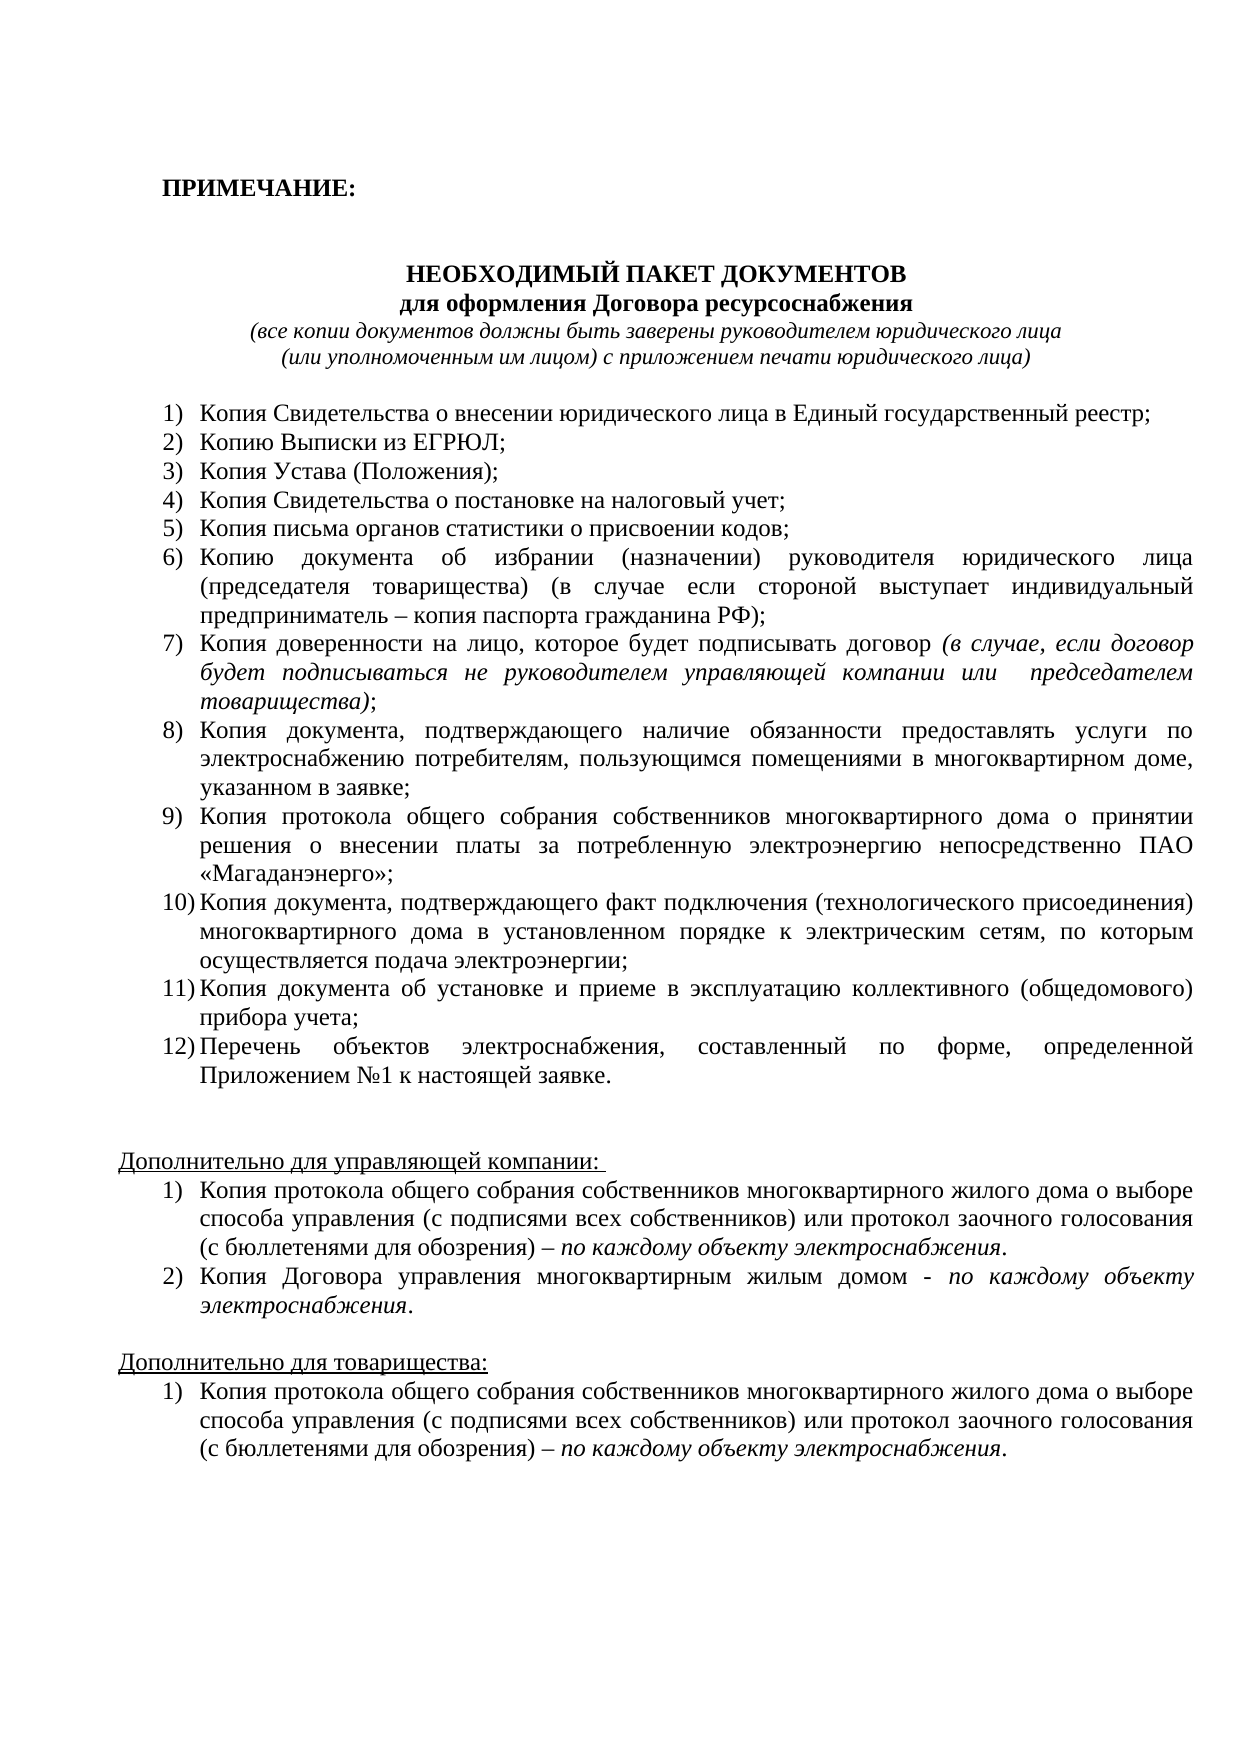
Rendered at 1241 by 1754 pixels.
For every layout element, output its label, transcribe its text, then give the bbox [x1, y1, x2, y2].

subtitle ПРИМЕЧАНИЕ: [162, 173, 1194, 202]
list Копию документа об избрании (назначении) руководителя юридического лица (председателя товарищества) (в случае если стороной выступает индивидуальный предприниматель – копия паспорта гражданина РФ); [162, 542, 1194, 628]
list Перечень объектов электроснабжения, составленный по форме, определенной Приложением №1 к настоящей заявке. [162, 1031, 1194, 1088]
list Копия документа, подтверждающего наличие обязанности предоставлять услуги по электроснабжению потребителям, пользующимся помещениями в многоквартирном доме, указанном в заявке; [162, 715, 1194, 801]
list Копия документа об установке и приеме в эксплуатацию коллективного (общедомового) прибора учета; [162, 973, 1194, 1031]
list Копию Выписки из ЕГРЮЛ; [162, 427, 1194, 456]
list Копия Свидетельства о постановке на налоговый учет; [162, 485, 1194, 513]
list Копия Свидетельства о внесении юридического лица в Единый государственный реестр; [162, 398, 1194, 427]
list Копия Устава (Положения); [162, 456, 1194, 485]
list Копия Договора управления многоквартирным жилым домом - по каждому объекту электроснабжения. [162, 1261, 1194, 1318]
text Дополнительно для товарищества: [118, 1347, 1194, 1376]
list Копия письма органов статистики о присвоении кодов; [162, 513, 1194, 542]
list Копия доверенности на лицо, которое будет подписывать договор (в случае, если договор будет подписываться не руководителем управляющей компании или председателем товарищества); [162, 628, 1194, 715]
list Копия протокола общего собрания собственников многоквартирного жилого дома о выборе способа управления (с подписями всех собственников) или протокол заочного голосования (с бюллетенями для обозрения) – по каждому объекту электроснабжения. [162, 1175, 1194, 1261]
text (все копии документов должны быть заверены руководителем юридического лица [118, 317, 1194, 343]
text (или уполномоченным им лицом) с приложением печати юридического лица) [118, 343, 1194, 370]
text Дополнительно для управляющей компании: [118, 1146, 1194, 1175]
text для оформления Договора ресурсоснабжения [118, 288, 1194, 317]
list Копия протокола общего собрания собственников многоквартирного жилого дома о выборе способа управления (с подписями всех собственников) или протокол заочного голосования (с бюллетенями для обозрения) – по каждому объекту электроснабжения. [162, 1376, 1194, 1462]
list Копия протокола общего собрания собственников многоквартирного дома о принятии решения о внесении платы за потребленную электроэнергию непосредственно ПАО «Магаданэнерго»; [162, 801, 1194, 887]
list Копия документа, подтверждающего факт подключения (технологического присоединения) многоквартирного дома в установленном порядке к электрическим сетям, по которым осуществляется подача электроэнергии; [162, 887, 1194, 973]
subtitle НЕОБХОДИМЫЙ ПАКЕТ ДОКУМЕНТОВ [118, 259, 1194, 288]
